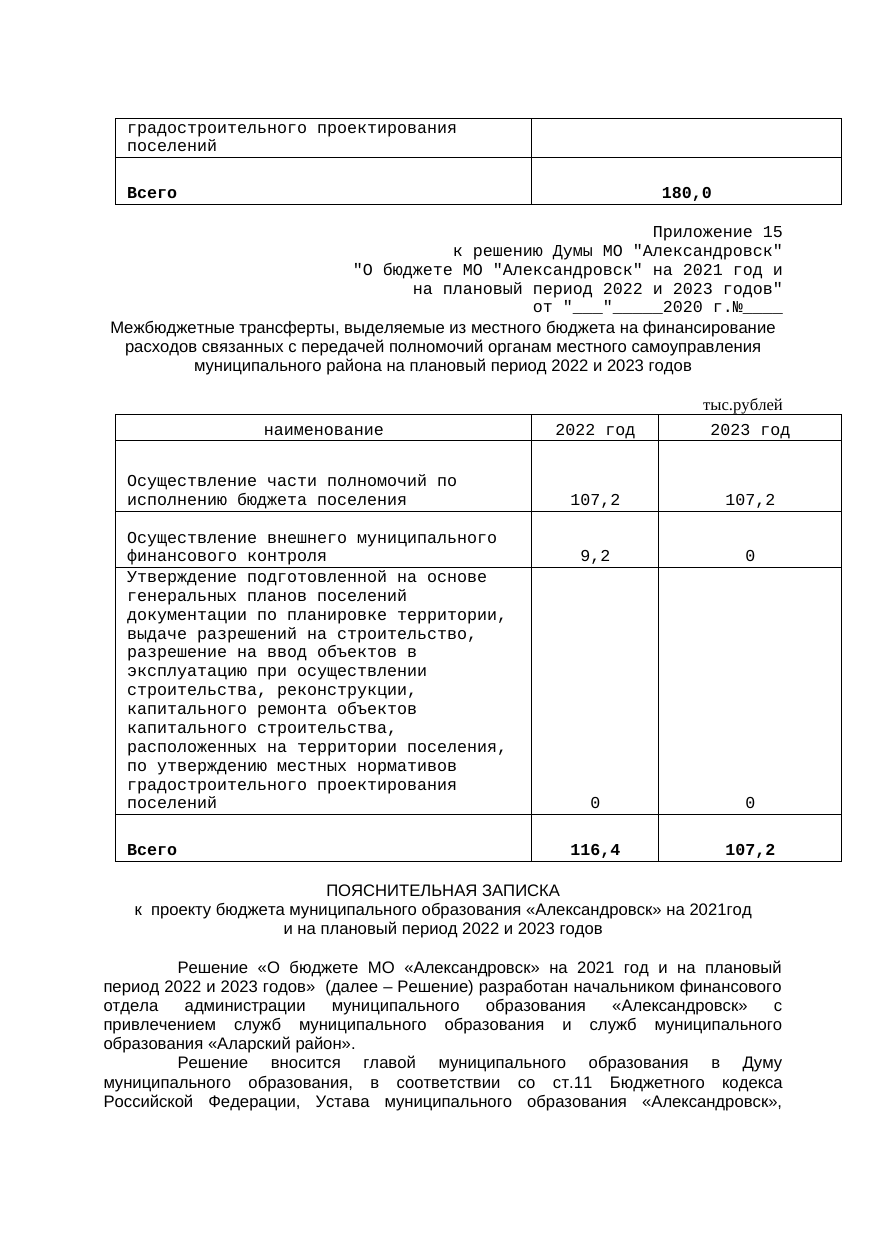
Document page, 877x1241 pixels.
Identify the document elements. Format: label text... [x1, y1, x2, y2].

text "О бюджете МО "Александровск" на 2021 год и [103, 261, 782, 280]
text на плановый период 2022 и 2023 годов" [103, 280, 782, 299]
text к проекту бюджета муниципального образования «Александровск» на 2021год [103, 900, 782, 919]
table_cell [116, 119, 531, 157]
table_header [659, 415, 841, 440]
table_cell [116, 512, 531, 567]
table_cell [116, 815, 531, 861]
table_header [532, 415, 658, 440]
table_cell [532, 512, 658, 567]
text Межбюджетные трансферты, выделяемые из местного бюджета на финансирование расходов связанных с передачей полномочий органам местного самоуправления муниципального района на плановый период 2022 и 2023 годов [103, 318, 782, 375]
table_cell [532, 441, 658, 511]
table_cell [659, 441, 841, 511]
text Решение «О бюджете МО «Александровск» на 2021 год и на плановый период 2022 и 2023 годов» (далее – Решение) разработан начальником финансового отдела администрации муниципального образования «Александровск» с привлечением служб муниципального образования и служб муниципального образования «Аларский район». [103, 957, 782, 1053]
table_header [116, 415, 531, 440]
text тыс.рублей [103, 394, 782, 414]
text к решению Думы МО "Александровск" [103, 242, 782, 261]
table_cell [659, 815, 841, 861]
text ПОЯСНИТЕЛЬНАЯ ЗАПИСКА [103, 881, 782, 900]
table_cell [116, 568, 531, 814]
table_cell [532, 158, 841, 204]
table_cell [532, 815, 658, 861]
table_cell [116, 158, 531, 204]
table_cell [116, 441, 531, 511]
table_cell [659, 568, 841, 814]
text Приложение 15 [103, 224, 782, 242]
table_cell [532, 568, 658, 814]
text от "___"_____2020 г.№____ [103, 299, 782, 318]
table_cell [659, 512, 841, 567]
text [103, 1053, 782, 1111]
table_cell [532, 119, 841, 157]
text и на плановый период 2022 и 2023 годов [103, 919, 782, 938]
